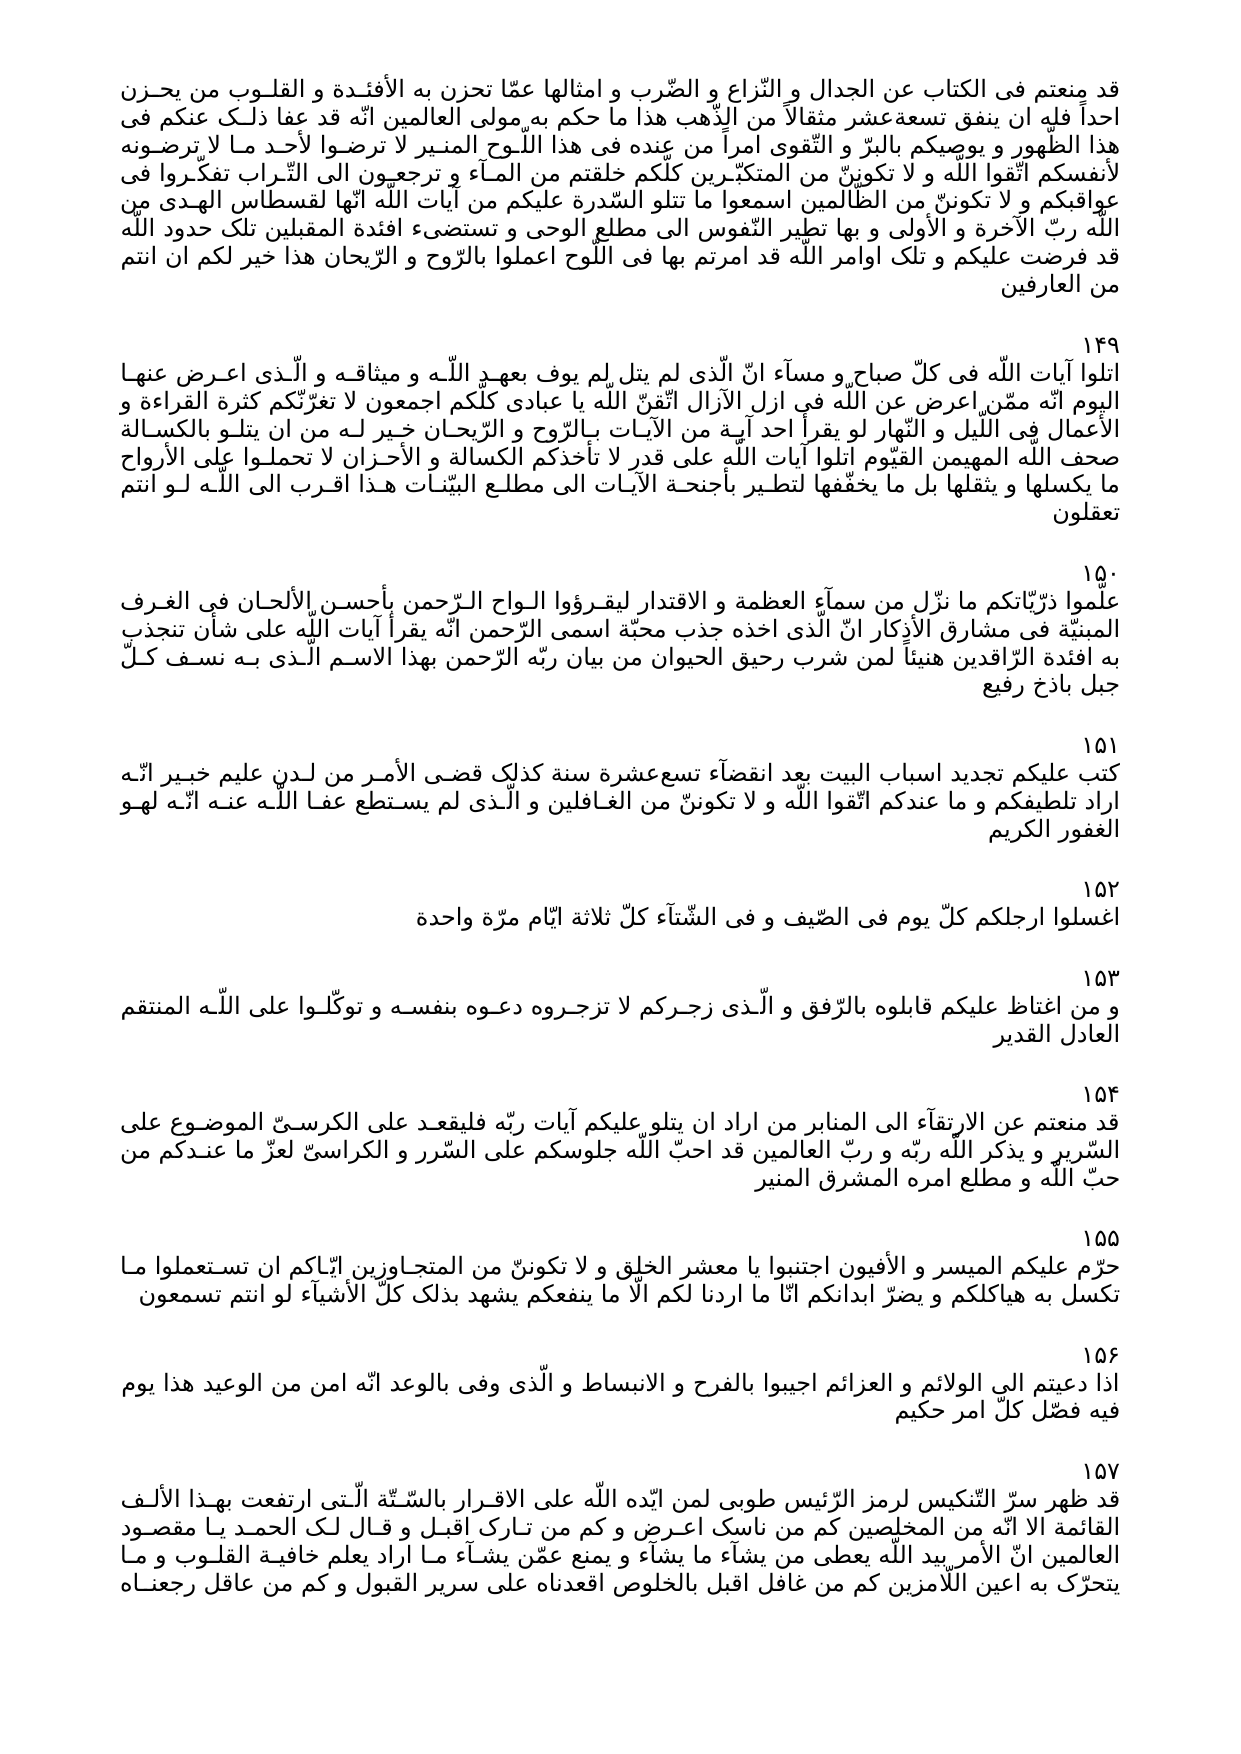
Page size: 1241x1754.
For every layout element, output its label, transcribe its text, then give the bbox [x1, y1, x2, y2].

text ١۵۶ [120, 1341, 1120, 1369]
text ١۵۴ [120, 1080, 1120, 1108]
text قد منعتم عن الارتقآء الی المنابر من اراد ان یتلو علیکم آیات ربّه فلیقعد علی الکرسیّ الموضوع علی السّریر و یذکر اللّه ربّه و ربّ العالمین قد احبّ اللّه جلوسکم علی السّرر و الکراسیّ لعزّ ما عندکم من حبّ اللّه و مطلع امره المشرق المنیر [120, 1108, 1120, 1192]
text ١۵٣ [120, 964, 1120, 992]
text علّموا ذرّیّاتکم ما نزّل من سمآء العظمة و الاقتدار لیقرؤوا الواح الرّحمن بأحسن الألحان فی الغرف المبنیّة فی مشارق الأذکار انّ الّذی اخذه جذب محبّة اسمی الرّحمن انّه یقرأ آیات اللّه علی شأن تنجذب به افئدة الرّاقدین هنیئاً لمن شرب رحیق الحیوان من بیان ربّه الرّحمن بهذا الاسم الّذی به نسف کلّ جبل باذخ رفیع [120, 587, 1120, 698]
text ١۵۵ [120, 1224, 1120, 1252]
text اتلوا آیات اللّه فی کلّ صباح و مسآء انّ الّذی لم یتل لم یوف بعهد اللّه و میثاقه و الّذی اعرض عنها الیوم انّه ممّن اعرض عن اللّه فی ازل الآزال اتّقنّ اللّه یا عبادی کلّکم اجمعون لا تغرّنّکم کثرة القراءة و الأعمال فی اللّیل و النّهار لو یقرأ احد آیة من الآیات بالرّوح و الرّیحان خیر له من ان یتلو بالکسالة صحف اللّه المهیمن القیّوم اتلوا آیات اللّه علی قدر لا تأخذکم الکسالة و الأحزان لا تحملوا علی الأرواح ما یکسلها و یثقلها بل ما یخفّفها لتطیر بأجنحة الآیات الی مطلع البیّنات هذا اقرب الی اللّه لو انتم تعقلون [120, 359, 1120, 526]
text ١۵١ [120, 731, 1120, 759]
text کتب علیکم تجدید اسباب البیت بعد انقضآء تسع‌عشرة سنة کذلک قضی الأمر من لدن علیم خبیر انّه اراد تلطیفکم و ما عندکم اتّقوا اللّه و لا تکوننّ من الغافلین و الّذی لم یستطع عفا اللّه عنه انّه لهو الغفور الکریم [120, 759, 1120, 843]
text اذا دعیتم الی الولائم و العزائم اجیبوا بالفرح و الانبساط و الّذی وفی بالوعد انّه امن من الوعید هذا یوم فیه فصّل کلّ امر حکیم [120, 1369, 1120, 1424]
text ١۵٠ [120, 559, 1120, 587]
text و من اغتاظ علیکم قابلوه بالرّفق و الّذی زجرکم لا تزجروه دعوه بنفسه و توکّلوا علی اللّه المنتقم العادل القدیر [120, 992, 1120, 1048]
text ١۵٧ [120, 1457, 1120, 1485]
text ١۴٩ [120, 331, 1120, 359]
text قد منعتم فی الکتاب عن الجدال و النّزاع و الضّرب و امثالها عمّا تحزن به الأفئدة و القلوب من یحزن احداً فله ان ینفق تسعة‌عشر مثقالاً من الذّهب هذا ما حکم به مولی العالمین انّه قد عفا ذلک عنکم فی هذا الظّهور و یوصیکم بالبرّ و التّقوی امراً من عنده فی هذا اللّوح المنیر لا ترضوا لأحد ما لا ترضونه لأنفسکم اتّقوا اللّه و لا تکوننّ من المتکبّرین کلّکم خلقتم من المآء و ترجعون الی التّراب تفکّروا فی عواقبکم و لا تکوننّ من الظّالمین اسمعوا ما تتلو السّدرة علیکم من آیات اللّه انّها لقسطاس الهدی من اللّه ربّ الآخرة و الأولی و بها تطیر النّفوس الی مطلع الوحی و تستضیء افئدة المقبلین تلک حدود اللّه قد فرضت علیکم و تلک اوامر اللّه قد امرتم بها فی اللّوح اعملوا بالرّوح و الرّیحان هذا خیر لکم ان انتم من العارفین [120, 75, 1120, 298]
text ١۵٢ [120, 875, 1120, 903]
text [120, 1485, 1120, 1597]
text حرّم علیکم المیسر و الأفیون اجتنبوا یا معشر الخلق و لا تکوننّ من المتجاوزین ایّاکم ان تستعملوا ما تکسل به هیاکلکم و یضرّ ابدانکم انّا ما اردنا لکم الّا ما ینفعکم یشهد بذلک کلّ الأشیآء لو انتم تسمعون [120, 1252, 1120, 1308]
text اغسلوا ارجلکم کلّ یوم فی الصّیف و فی الشّتآء کلّ ثلاثة ایّام مرّة واحدة [120, 903, 1120, 931]
